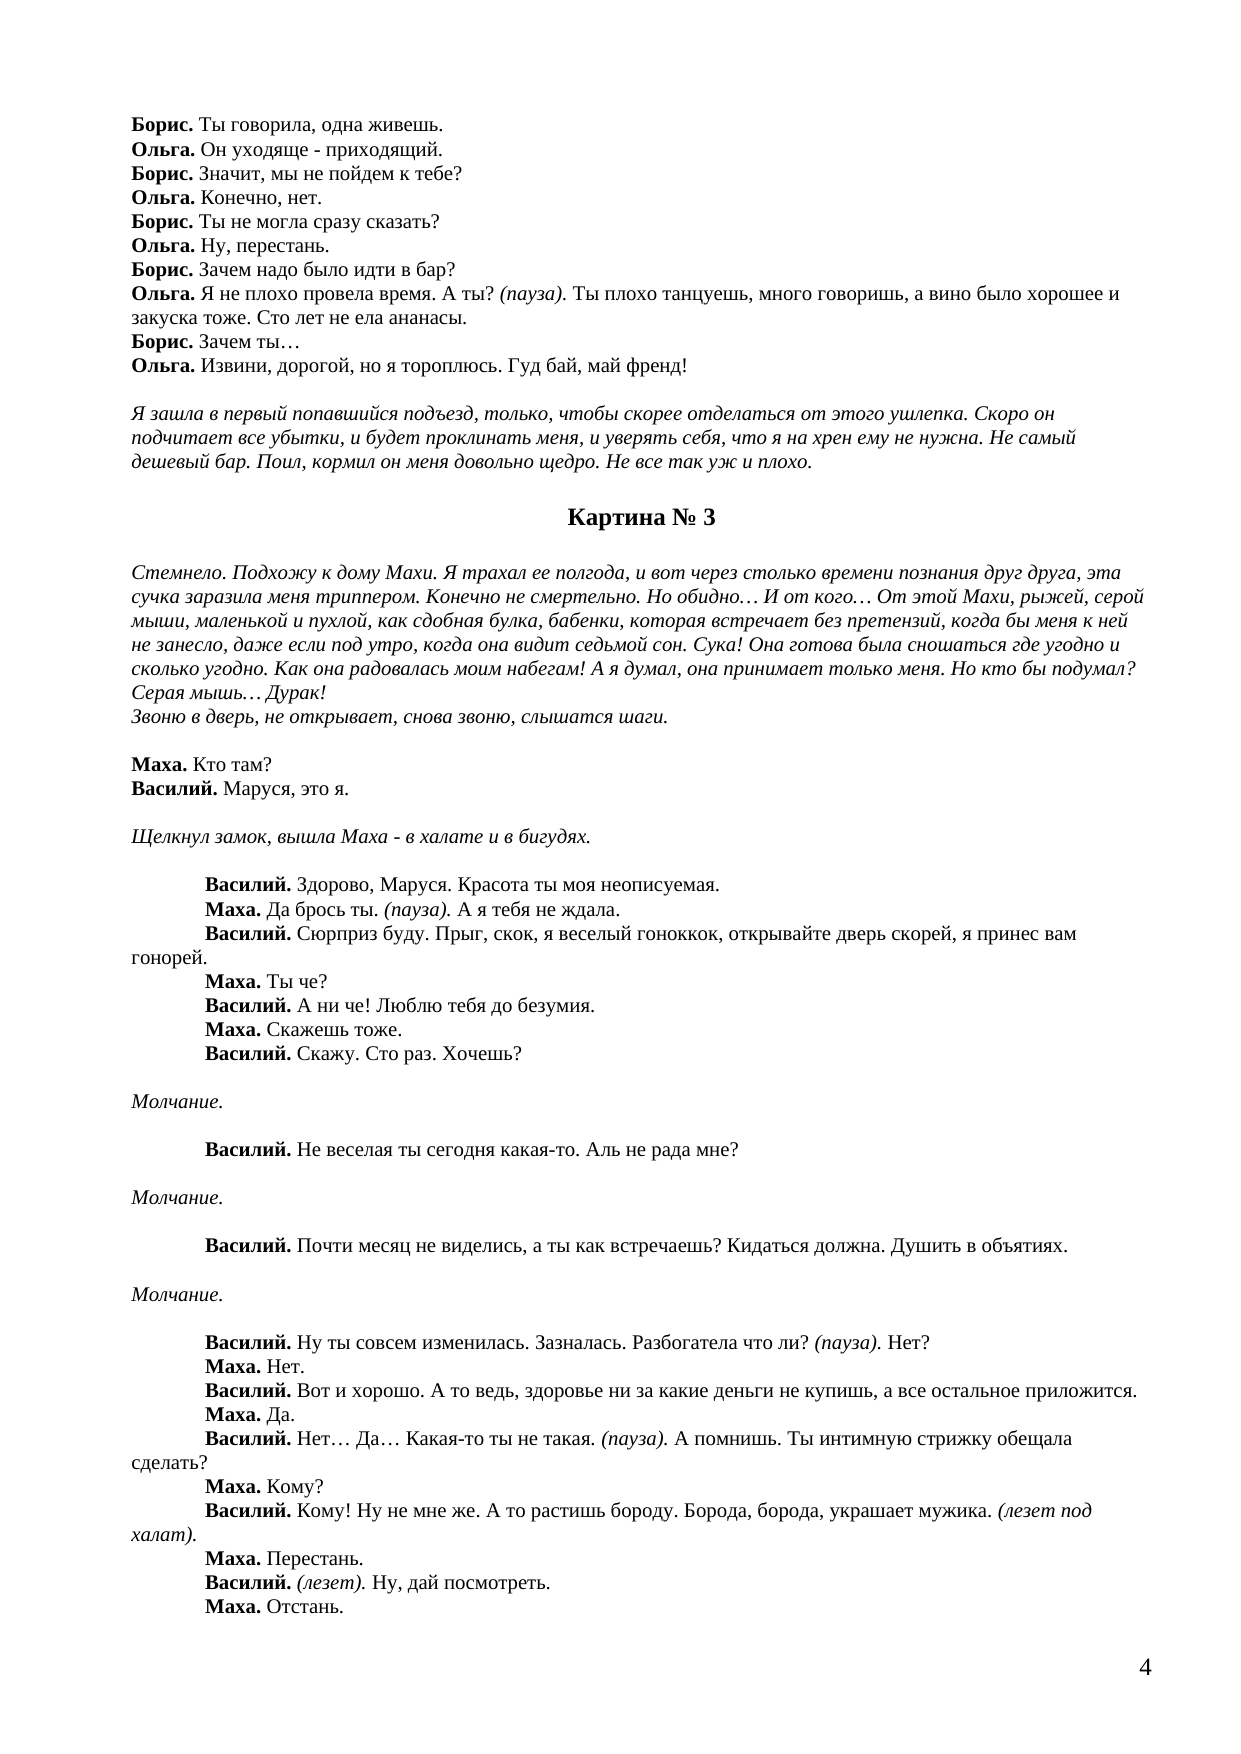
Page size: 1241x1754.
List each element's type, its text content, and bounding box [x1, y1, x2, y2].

text Ольга. Конечно, нет. [131, 184, 1152, 209]
text Ольга. Извини, дорогой, но я тороплюсь. Гуд бай, май френд! [131, 353, 1152, 377]
text Ольга. Ну, перестань. [131, 233, 1152, 257]
text Борис. Зачем ты… [131, 329, 1152, 353]
text Василий. Здорово, Маруся. Красота ты моя неописуемая. [131, 872, 1152, 896]
text Звоню в дверь, не открывает, снова звоню, слышатся шаги. [131, 704, 1152, 728]
text Василий. А ни че! Люблю тебя до безумия. [131, 993, 1152, 1017]
text Стемнело. Подхожу к дому Махи. Я трахал ее полгода, и вот через столько времени познания друг друга, эта сучка заразила меня триппером. Конечно не смертельно. Но обидно… И от кого… От этой Махи, рыжей, серой мыши, маленькой и пухлой, как сдобная булка, бабенки, которая встречает без претензий, когда бы меня к ней не занесло, даже если под утро, когда она видит седьмой сон. Сука! Она готова была сношаться где угодно и сколько угодно. Как она радовалась моим набегам! А я думал, она принимает только меня. Но кто бы подумал? Серая мышь… Дурак! [131, 559, 1152, 704]
text Маха. Ты че? [131, 969, 1152, 993]
text Маха. Перестань. [131, 1546, 1152, 1570]
text Маха. Да. [131, 1402, 1152, 1426]
text Молчание. [131, 1185, 1152, 1209]
text Маха. Кто там? [131, 752, 1152, 776]
text Василий. Скажу. Сто раз. Хочешь? [131, 1041, 1152, 1065]
text Маха. Нет. [131, 1354, 1152, 1378]
text Василий. Маруся, это я. [131, 776, 1152, 800]
text Молчание. [131, 1281, 1152, 1306]
text Я зашла в первый попавшийся подъезд, только, чтобы скорее отделаться от этого ушлепка. Скоро он подчитает все убытки, и будет проклинать меня, и уверять себя, что я на хрен ему не нужна. Не самый дешевый бар. Поил, кормил он меня довольно щедро. Не все так уж и плохо. [131, 401, 1152, 473]
text Василий. Нет… Да… Какая-то ты не такая. (пауза). А помнишь. Ты интимную стрижку обещала сделать? [131, 1426, 1152, 1474]
text Борис. Ты говорила, одна живешь. [131, 112, 1152, 136]
text Василий. Не веселая ты сегодня какая-то. Аль не рада мне? [131, 1137, 1152, 1161]
text Василий. (лезет). Ну, дай посмотреть. [131, 1570, 1152, 1594]
text Маха. Отстань. [131, 1594, 1152, 1618]
text Борис. Ты не могла сразу сказать? [131, 209, 1152, 233]
text Василий. Почти месяц не виделись, а ты как встречаешь? Кидаться должна. Душить в объятиях. [131, 1233, 1152, 1257]
text Ольга. Я не плохо провела время. А ты? (пауза). Ты плохо танцуешь, много говоришь, а вино было хорошее и закуска тоже. Сто лет не ела ананасы. [131, 281, 1152, 329]
text Маха. Да брось ты. (пауза). А я тебя не ждала. [131, 896, 1152, 921]
text Василий. Вот и хорошо. А то ведь, здоровье ни за какие деньги не купишь, а все остальное приложится. [131, 1378, 1152, 1402]
text Василий. Сюрприз буду. Прыг, скок, я веселый гоноккок, открывайте дверь скорей, я принес вам гонорей. [131, 921, 1152, 969]
text Ольга. Он уходяще - приходящий. [131, 136, 1152, 161]
text Маха. Скажешь тоже. [131, 1017, 1152, 1041]
text Картина № 3 [131, 502, 1152, 531]
text Молчание. [131, 1089, 1152, 1113]
text Маха. Кому? [131, 1474, 1152, 1498]
text Щелкнул замок, вышла Маха - в халате и в бигудях. [131, 824, 1152, 848]
text Василий. Ну ты совсем изменилась. Зазналась. Разбогатела что ли? (пауза). Нет? [131, 1329, 1152, 1354]
text Борис. Зачем надо было идти в бар? [131, 257, 1152, 281]
text Борис. Значит, мы не пойдем к тебе? [131, 161, 1152, 184]
text Василий. Кому! Ну не мне же. А то растишь бороду. Борода, борода, украшает мужика. (лезет под халат). [131, 1498, 1152, 1546]
